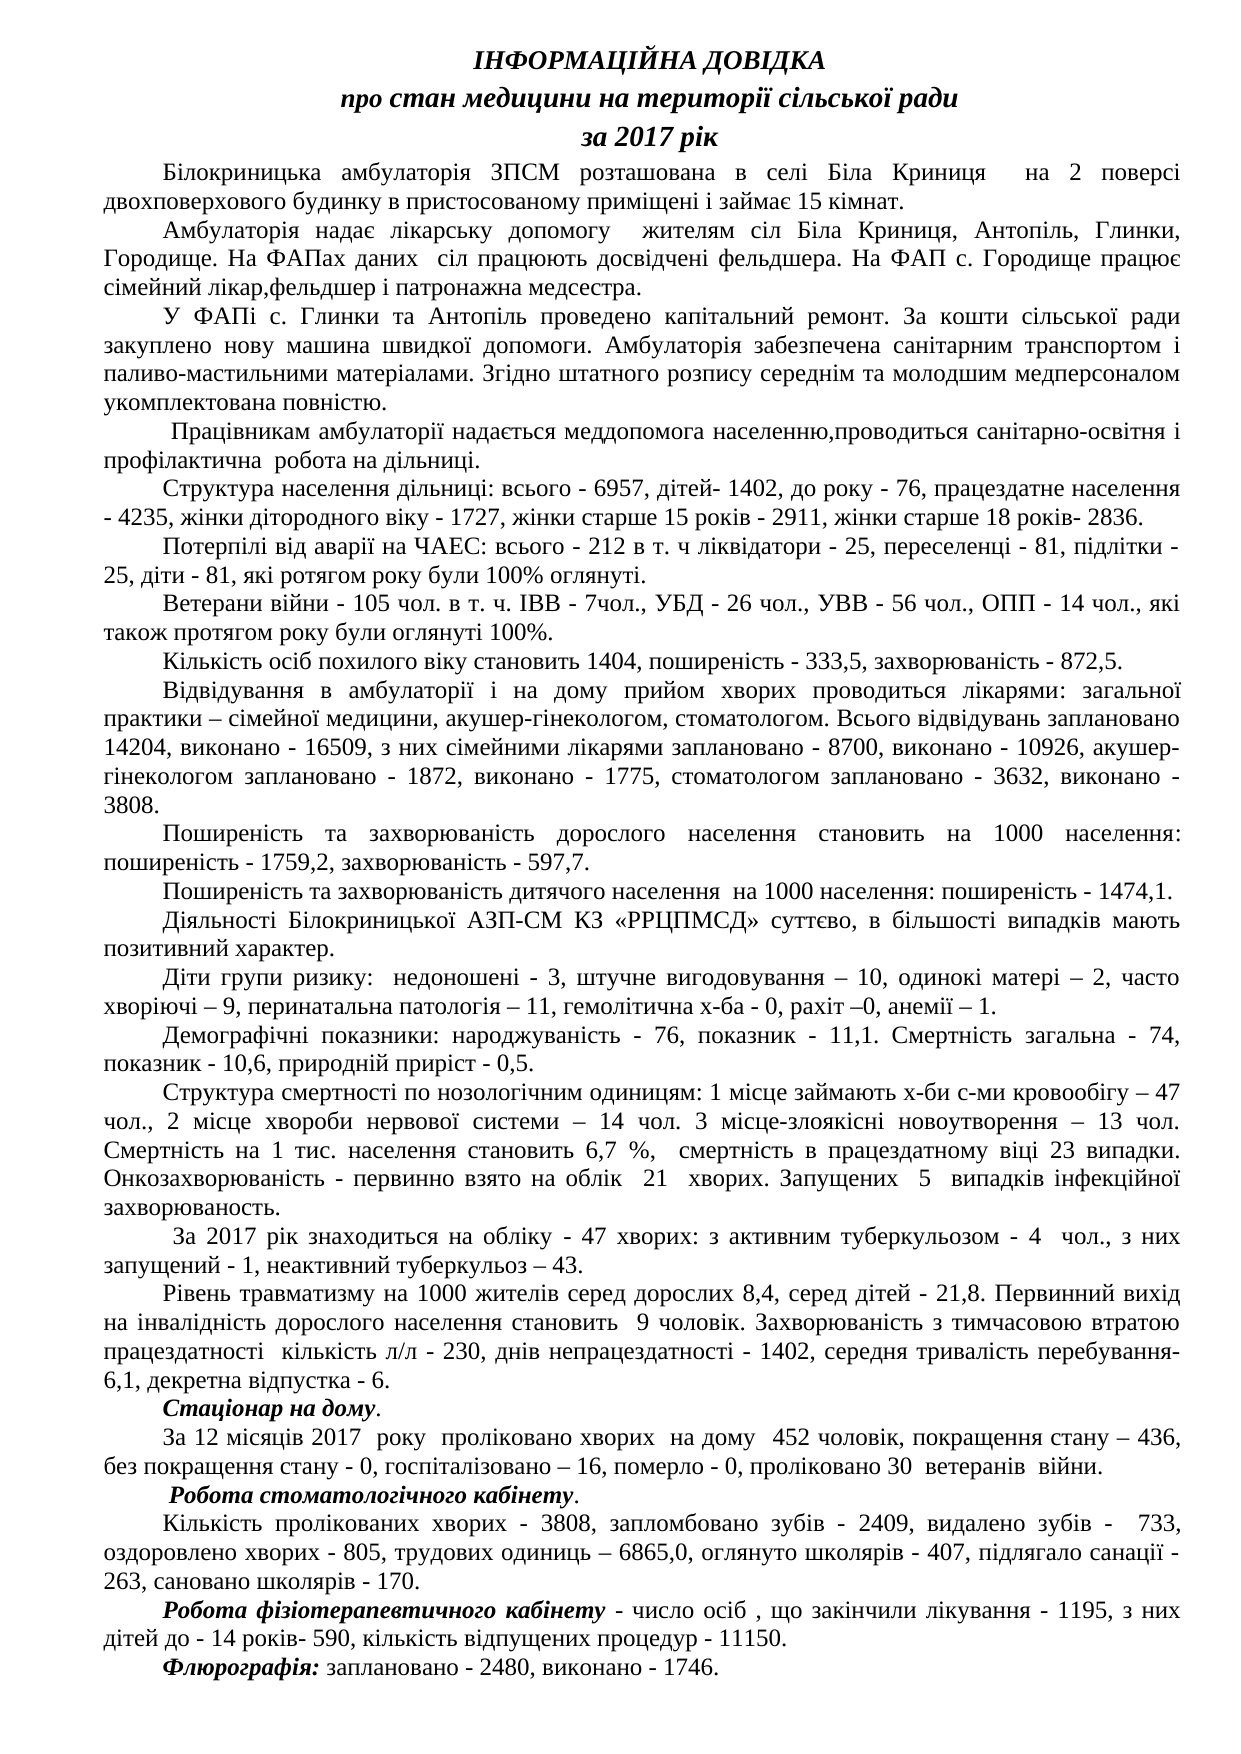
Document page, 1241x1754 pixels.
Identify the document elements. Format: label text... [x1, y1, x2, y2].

text Кількість осіб похилого віку становить 1404, поширеність - 333,5, захворюваність - 872,5. [103, 646, 1181, 675]
text Амбулаторія надає лікарську допомогу жителям сіл Біла Криниця, Антопіль, Глинки, Городище. На ФАПах даних сіл працюють досвідчені фельдшера. На ФАП с. Городище працює сімейний лікар,фельдшер і патронажна медсестра. [103, 215, 1181, 301]
text Кількість пролікованих хворих - 3808, запломбовано зубів - 2409, видалено зубів - 733, оздоровлено хворих - 805, трудових одиниць – 6865,0, оглянуто школярів - 407, підлягало санації - 263, сановано школярів - 170. [103, 1508, 1181, 1595]
text Ветерани війни - 105 чол. в т. ч. ІВВ - 7чол., УБД - 26 чол., УВВ - 56 чол., ОПП - 14 чол., які також протягом року були оглянуті 100%. [103, 588, 1181, 646]
text Робота стоматологічного кабінету. [103, 1480, 1181, 1508]
text Діти групи ризику: недоношені - 3, штучне вигодовування – 10, одинокі матері – 2, часто хворіючі – 9, перинатальна патологія – 11, гемолітична х-ба - 0, рахіт –0, анемії – 1. [103, 962, 1181, 1020]
text про стан медицини на території сільської ради [148, 80, 1152, 114]
text Відвідування в амбулаторії і на дому прийом хворих проводиться лікарями: загальної практики – сімейної медицини, акушер-гінекологом, стоматологом. Всього відвідувань заплановано 14204, виконано - 16509, з них сімейними лікарями заплановано - 8700, виконано - 10926, акушер-гінекологом заплановано - 1872, виконано - 1775, стоматологом заплановано - 3632, виконано - 3808. [103, 675, 1181, 818]
text Структура смертності по нозологічним одиницям: 1 місце займають х-би с-ми кровообігу – 47 чол., 2 місце хвороби нервової системи – 14 чол. 3 місце-злоякісні новоутворення – 13 чол. Смертність на 1 тис. населення становить 6,7 %, смертність в працездатному віці 23 випадки. Онкозахворюваність - первинно взято на облік 21 хворих. Запущених 5 випадків інфекційної захворюваность. [103, 1077, 1181, 1221]
text Потерпілі від аварії на ЧАЕС: всього - 212 в т. ч ліквідатори - 25, переселенці - 81, підлітки - 25, діти - 81, які ротягом року були 100% оглянуті. [103, 531, 1181, 588]
text Діяльності Білокриницької АЗП-СМ КЗ «РРЦПМСД» суттєво, в більшості випадків мають позитивний характер. [103, 905, 1181, 962]
text ІНФОРМАЦІЙНА ДОВІДКА [148, 44, 1152, 76]
text Робота фізіотерапевтичного кабінету - число осіб , що закінчили лікування - 1195, з них дітей до - 14 років- 590, кількість відпущених процедур - 11150. [103, 1595, 1181, 1652]
text За 12 місяців 2017 року проліковано хворих на дому 452 чоловік, покращення стану – 436, без покращення стану - 0, госпіталізовано – 16, померло - 0, проліковано 30 ветеранів війни. [103, 1422, 1181, 1480]
text Флюрографія: заплановано - 2480, виконано - 1746. [103, 1652, 1181, 1681]
text Структура населення дільниці: всього - 6957, дітей- 1402, до року - 76, працездатне населення - 4235, жінки дітородного віку - 1727, жінки старше 15 років - 2911, жінки старше 18 років- 2836. [103, 473, 1181, 531]
text Рівень травматизму на 1000 жителів серед дорослих 8,4, серед дітей - 21,8. Первинний вихід на інвалідність дорослого населення становить 9 чоловік. Захворюваність з тимчасовою втратою працездатності кількість л/л - 230, днів непрацездатності - 1402, середня тривалість перебування-6,1, декретна відпустка - 6. [103, 1278, 1181, 1393]
text Стаціонар на дому. [103, 1393, 1181, 1422]
text Працівникам амбулаторії надається меддопомога населенню,проводиться санітарно-освітня і профілактична робота на дільниці. [103, 416, 1181, 473]
text за 2017 рік [148, 119, 1152, 152]
text Демографічні показники: народжуваність - 76, показник - 11,1. Смертність загальна - 74, показник - 10,6, природній приріст - 0,5. [103, 1020, 1181, 1077]
text У ФАПі с. Глинки та Антопіль проведено капітальний ремонт. За кошти сільської ради закуплено нову машина швидкої допомоги. Амбулаторія забезпечена санітарним транспортом і паливо-мастильними матеріалами. Згідно штатного розпису середнім та молодшим медперсоналом укомплектована повністю. [103, 301, 1181, 416]
text Поширеність та захворюваність дитячого населення на 1000 населення: поширеність - 1474,1. [103, 876, 1181, 905]
text За 2017 рік знаходиться на обліку - 47 хворих: з активним туберкульозом - 4 чол., з них запущений - 1, неактивний туберкульоз – 43. [103, 1221, 1181, 1278]
text Поширеність та захворюваність дорослого населення становить на 1000 населення: поширеність - 1759,2, захворюваність - 597,7. [103, 818, 1181, 876]
text Білокриницька амбулаторія ЗПСМ розташована в селі Біла Криниця на 2 поверсі двохповерхового будинку в пристосованому приміщені і займає 15 кімнат. [103, 157, 1181, 215]
